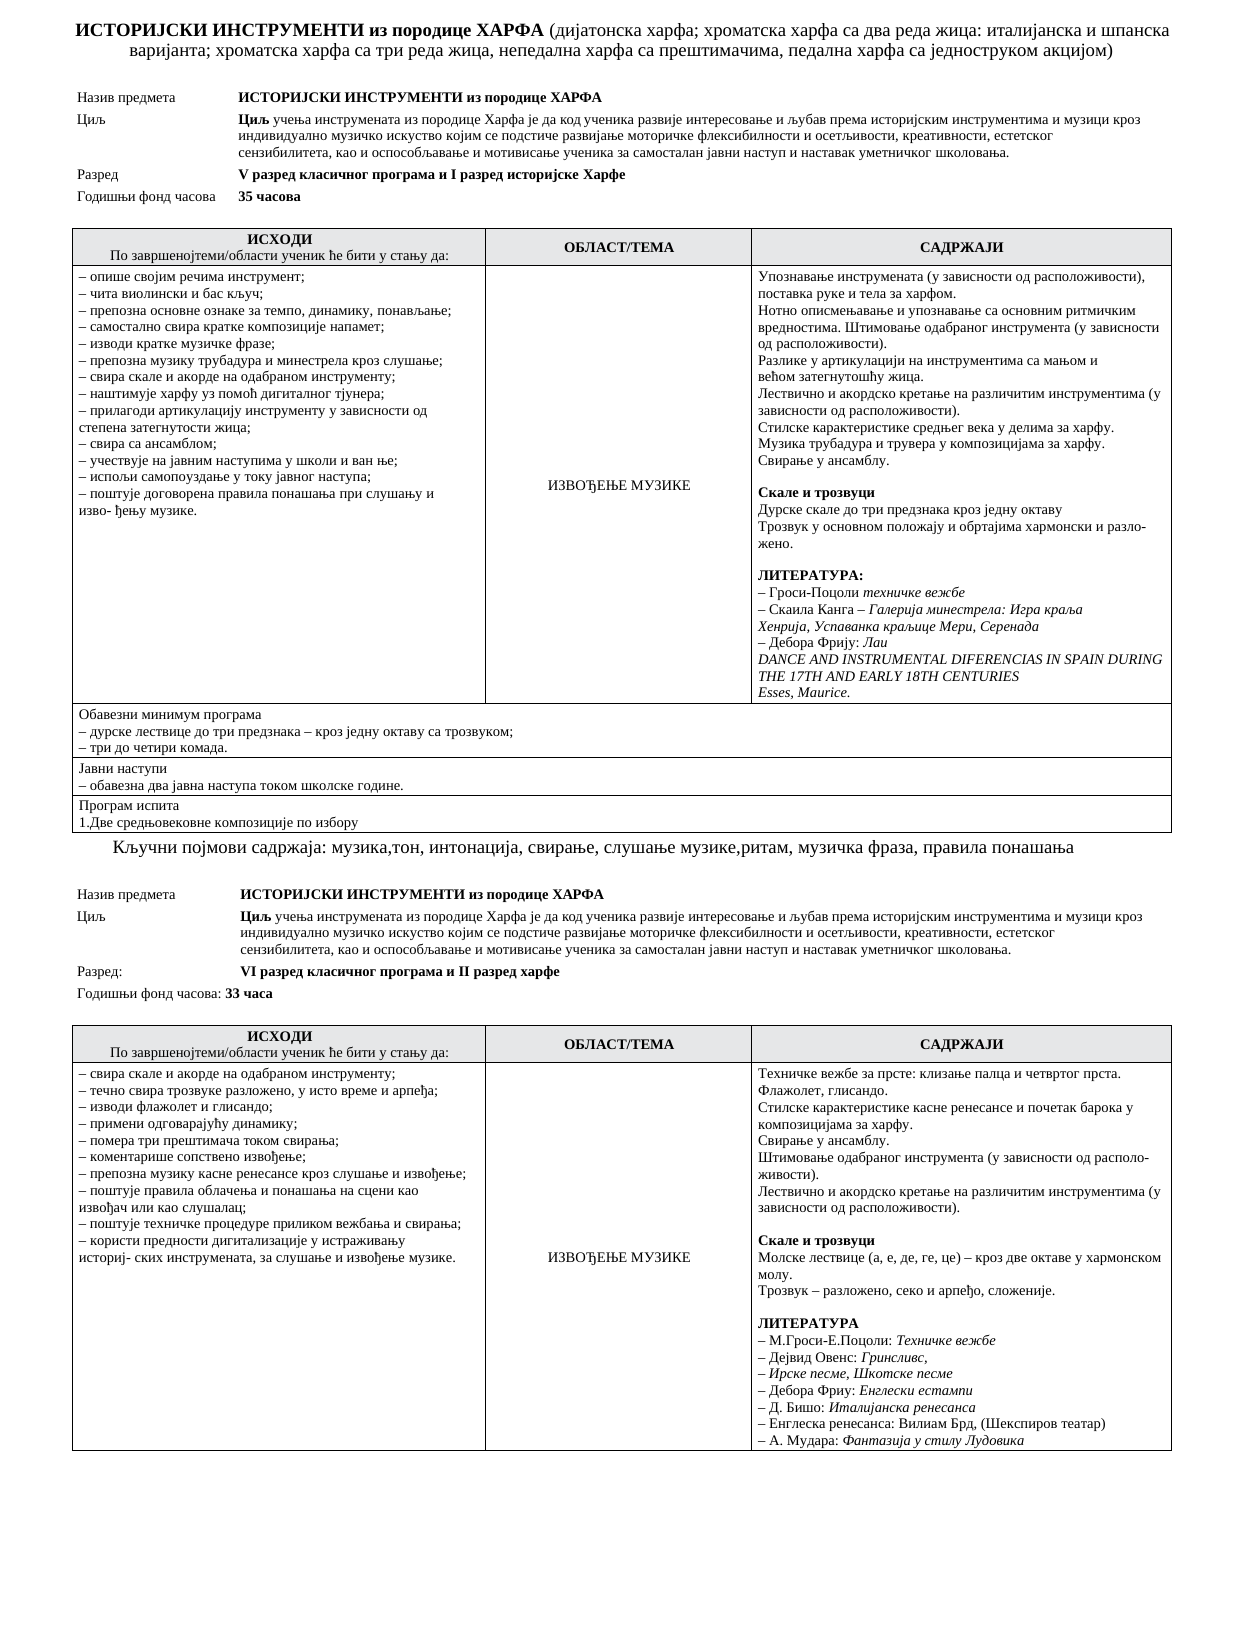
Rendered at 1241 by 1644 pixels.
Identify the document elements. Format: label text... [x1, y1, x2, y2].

text Назив предмета ИСТОРИЈСКИ ИНСТРУМЕНТИ из породице ХАРФА [77, 885, 1182, 902]
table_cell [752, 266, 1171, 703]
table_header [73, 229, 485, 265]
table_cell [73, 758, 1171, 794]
text Кључни појмови садржаја: музика,тон, интонација, свирање, слушање музике,ритам, музичка фраза, правила понашања [112, 836, 1182, 858]
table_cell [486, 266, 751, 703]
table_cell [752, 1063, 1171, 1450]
text ИСТОРИЈСКИ ИНСТРУМЕНТИ из породице ХАРФА (дијатонска харфа; хроматска харфа са два реда жица: италијанска и шпанска варијанта; хроматска харфа са три реда жица, непедална харфа са прештимачима, педална харфа са једноструком акцијом) [75, 19, 1172, 61]
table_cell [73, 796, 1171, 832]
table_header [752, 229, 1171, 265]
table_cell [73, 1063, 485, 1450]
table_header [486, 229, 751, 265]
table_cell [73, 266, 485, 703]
text Назив предмета ИСТОРИЈСКИ ИНСТРУМЕНТИ из породице ХАРФА [77, 88, 1182, 105]
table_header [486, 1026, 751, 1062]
text Годишњи фонд часова 35 часова [77, 188, 1182, 204]
text Разред: VI разред класичног програма и II разред харфе [77, 963, 1182, 979]
text Циљ Циљ учења инструмената из породице Харфа је да код ученика рaзвиjе интeрeсoвaње и љубав према историјским инструментима и музици кроз индивидуално музичко искуство којим се подстиче развијање моторичке флексибилности и осетљивости, креативности, естетског сензибилитета, као и оспособљавање и мотивисање ученика за самосталан јавни наступ и наставак уметничког школовања. [77, 110, 1149, 161]
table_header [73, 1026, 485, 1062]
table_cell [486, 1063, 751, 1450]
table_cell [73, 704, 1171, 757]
text Циљ Циљ учења инструмената из породице Харфа је да код ученика рaзвиjе интeрeсoвaње и љубав према историјским инструментима и музици кроз индивидуално музичко искуство којим се подстиче развијање моторичке флексибилности и осетљивости, креативности, естетског сензибилитета, као и оспособљавање и мотивисање ученика за самосталан јавни наступ и наставак уметничког школовања. [77, 907, 1151, 958]
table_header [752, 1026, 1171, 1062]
text Разред V разред класичног програма и I разред историјске Харфе [77, 166, 1182, 182]
text Годишњи фонд часова: 33 часа [77, 984, 1182, 1001]
